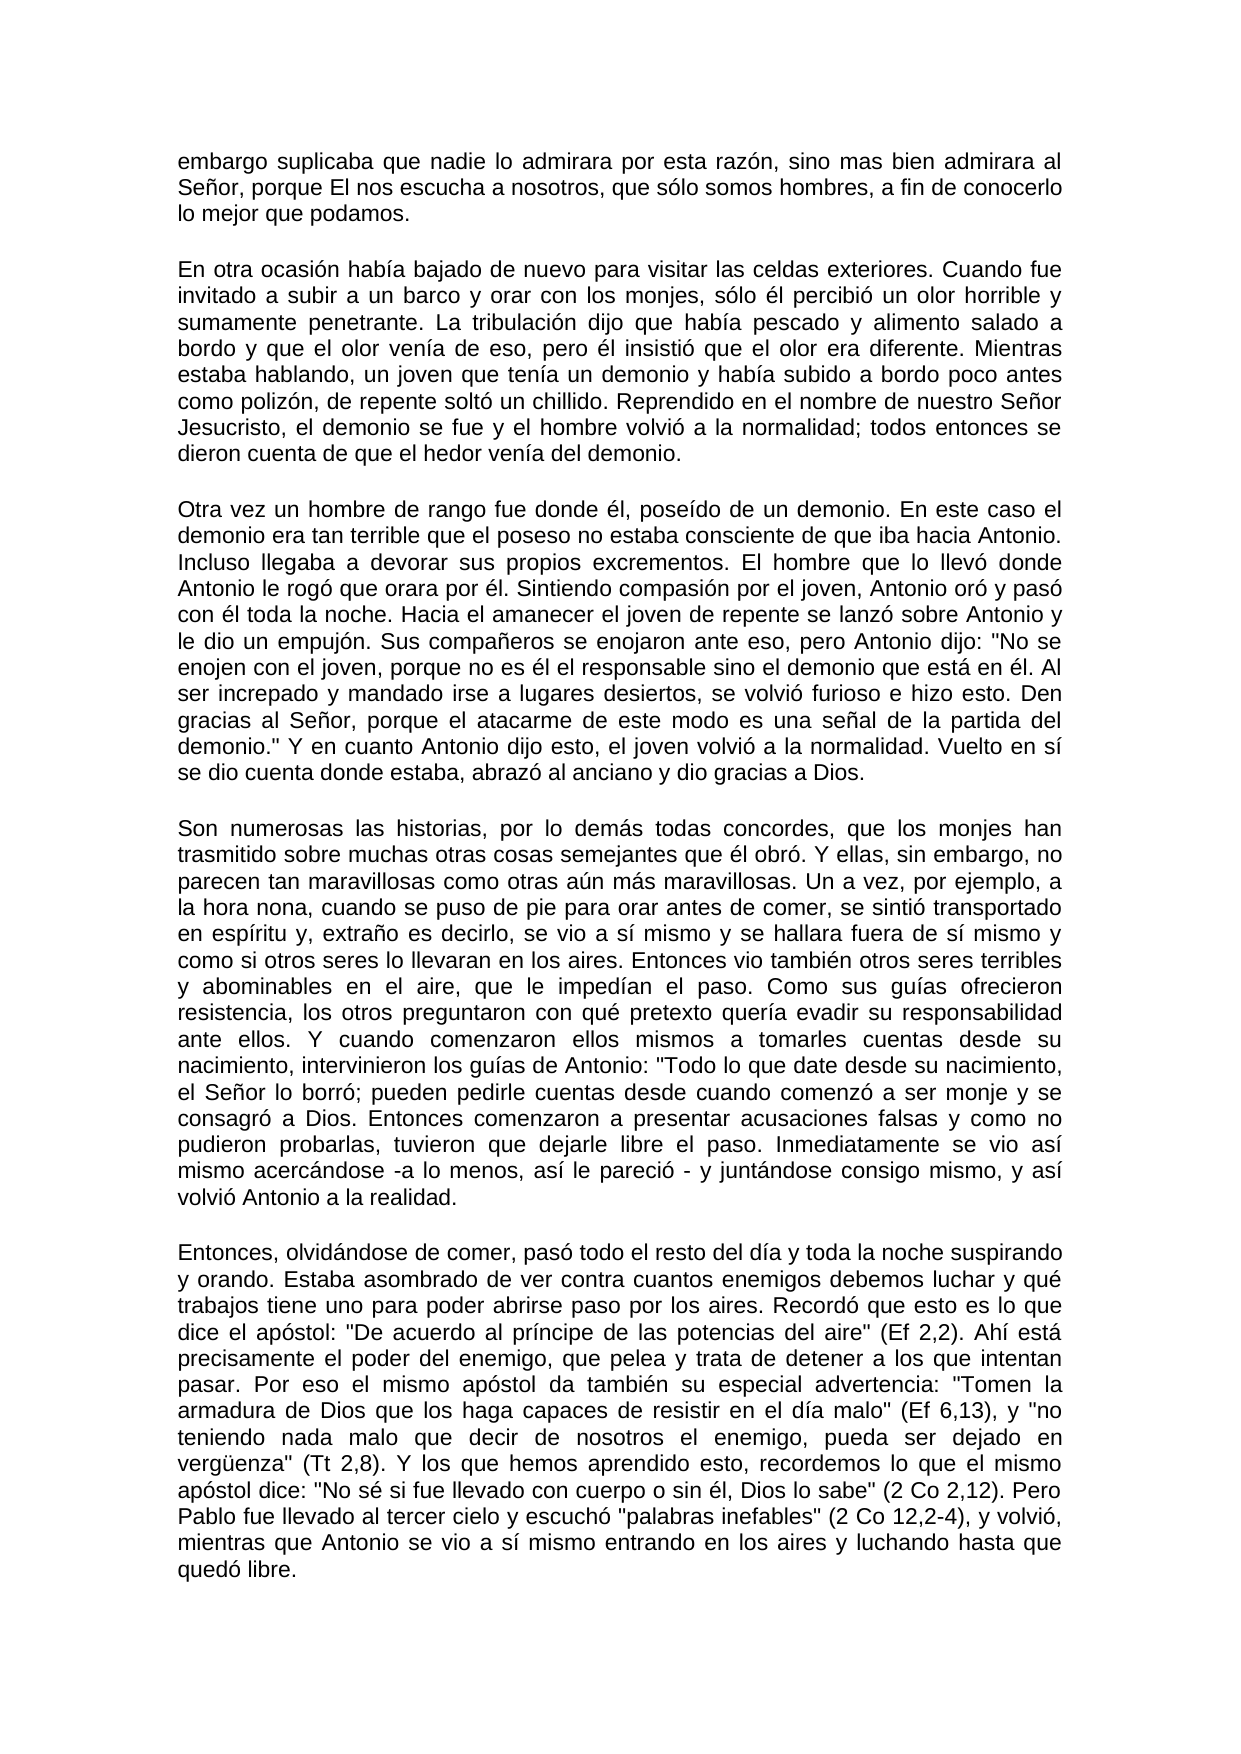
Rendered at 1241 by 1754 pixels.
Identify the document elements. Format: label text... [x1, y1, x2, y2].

text Otra vez un hombre de rango fue donde él, poseído de un demonio. En este caso el demonio era tan terrible que el poseso no estaba consciente de que iba hacia Antonio. Incluso llegaba a devorar sus propios excrementos. El hombre que lo llevó donde Antonio le rogó que orara por él. Sintiendo compasión por el joven, Antonio oró y pasó con él toda la noche. Hacia el amanecer el joven de repente se lanzó sobre Antonio y le dio un empujón. Sus compañeros se enojaron ante eso, pero Antonio dijo: "No se enojen con el joven, porque no es él el responsable sino el demonio que está en él. Al ser increpado y mandado irse a lugares desiertos, se volvió furioso e hizo esto. Den gracias al Señor, porque el atacarme de este modo es una señal de la partida del demonio." Y en cuanto Antonio dijo esto, el joven volvió a la normalidad. Vuelto en sí se dio cuenta donde estaba, abrazó al anciano y dio gracias a Dios. [177, 496, 1063, 786]
text Entonces, olvidándose de comer, pasó todo el resto del día y toda la noche suspirando y orando. Estaba asombrado de ver contra cuantos enemigos debemos luchar y qué trabajos tiene uno para poder abrirse paso por los aires. Recordó que esto es lo que dice el apóstol: "De acuerdo al príncipe de las potencias del aire" (Ef 2,2). Ahí está precisamente el poder del enemigo, que pelea y trata de detener a los que intentan pasar. Por eso el mismo apóstol da también su especial advertencia: "Tomen la armadura de Dios que los haga capaces de resistir en el día malo" (Ef 6,13), y "no teniendo nada malo que decir de nosotros el enemigo, pueda ser dejado en vergüenza" (Tt 2,8). Y los que hemos aprendido esto, recordemos lo que el mismo apóstol dice: "No sé si fue llevado con cuerpo o sin él, Dios lo sabe" (2 Co 2,12). Pero Pablo fue llevado al tercer cielo y escuchó "palabras inefables" (2 Co 12,2-4), y volvió, mientras que Antonio se vio a sí mismo entrando en los aires y luchando hasta que quedó libre. [177, 1239, 1063, 1582]
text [177, 148, 1063, 227]
text En otra ocasión había bajado de nuevo para visitar las celdas exteriores. Cuando fue invitado a subir a un barco y orar con los monjes, sólo él percibió un olor horrible y sumamente penetrante. La tribulación dijo que había pescado y alimento salado a bordo y que el olor venía de eso, pero él insistió que el olor era diferente. Mientras estaba hablando, un joven que tenía un demonio y había subido a bordo poco antes como polizón, de repente soltó un chillido. Reprendido en el nombre de nuestro Señor Jesucristo, el demonio se fue y el hombre volvió a la normalidad; todos entonces se dieron cuenta de que el hedor venía del demonio. [177, 256, 1063, 467]
text Son numerosas las historias, por lo demás todas concordes, que los monjes han trasmitido sobre muchas otras cosas semejantes que él obró. Y ellas, sin embargo, no parecen tan maravillosas como otras aún más maravillosas. Un a vez, por ejemplo, a la hora nona, cuando se puso de pie para orar antes de comer, se sintió transportado en espíritu y, extraño es decirlo, se vio a sí mismo y se hallara fuera de sí mismo y como si otros seres lo llevaran en los aires. Entonces vio también otros seres terribles y abominables en el aire, que le impedían el paso. Como sus guías ofrecieron resistencia, los otros preguntaron con qué pretexto quería evadir su responsabilidad ante ellos. Y cuando comenzaron ellos mismos a tomarles cuentas desde su nacimiento, intervinieron los guías de Antonio: "Todo lo que date desde su nacimiento, el Señor lo borró; pueden pedirle cuentas desde cuando comenzó a ser monje y se consagró a Dios. Entonces comenzaron a presentar acusaciones falsas y como no pudieron probarlas, tuvieron que dejarle libre el paso. Inmediatamente se vio así mismo acercándose -a lo menos, así le pareció - y juntándose consigo mismo, y así volvió Antonio a la realidad. [177, 815, 1063, 1210]
